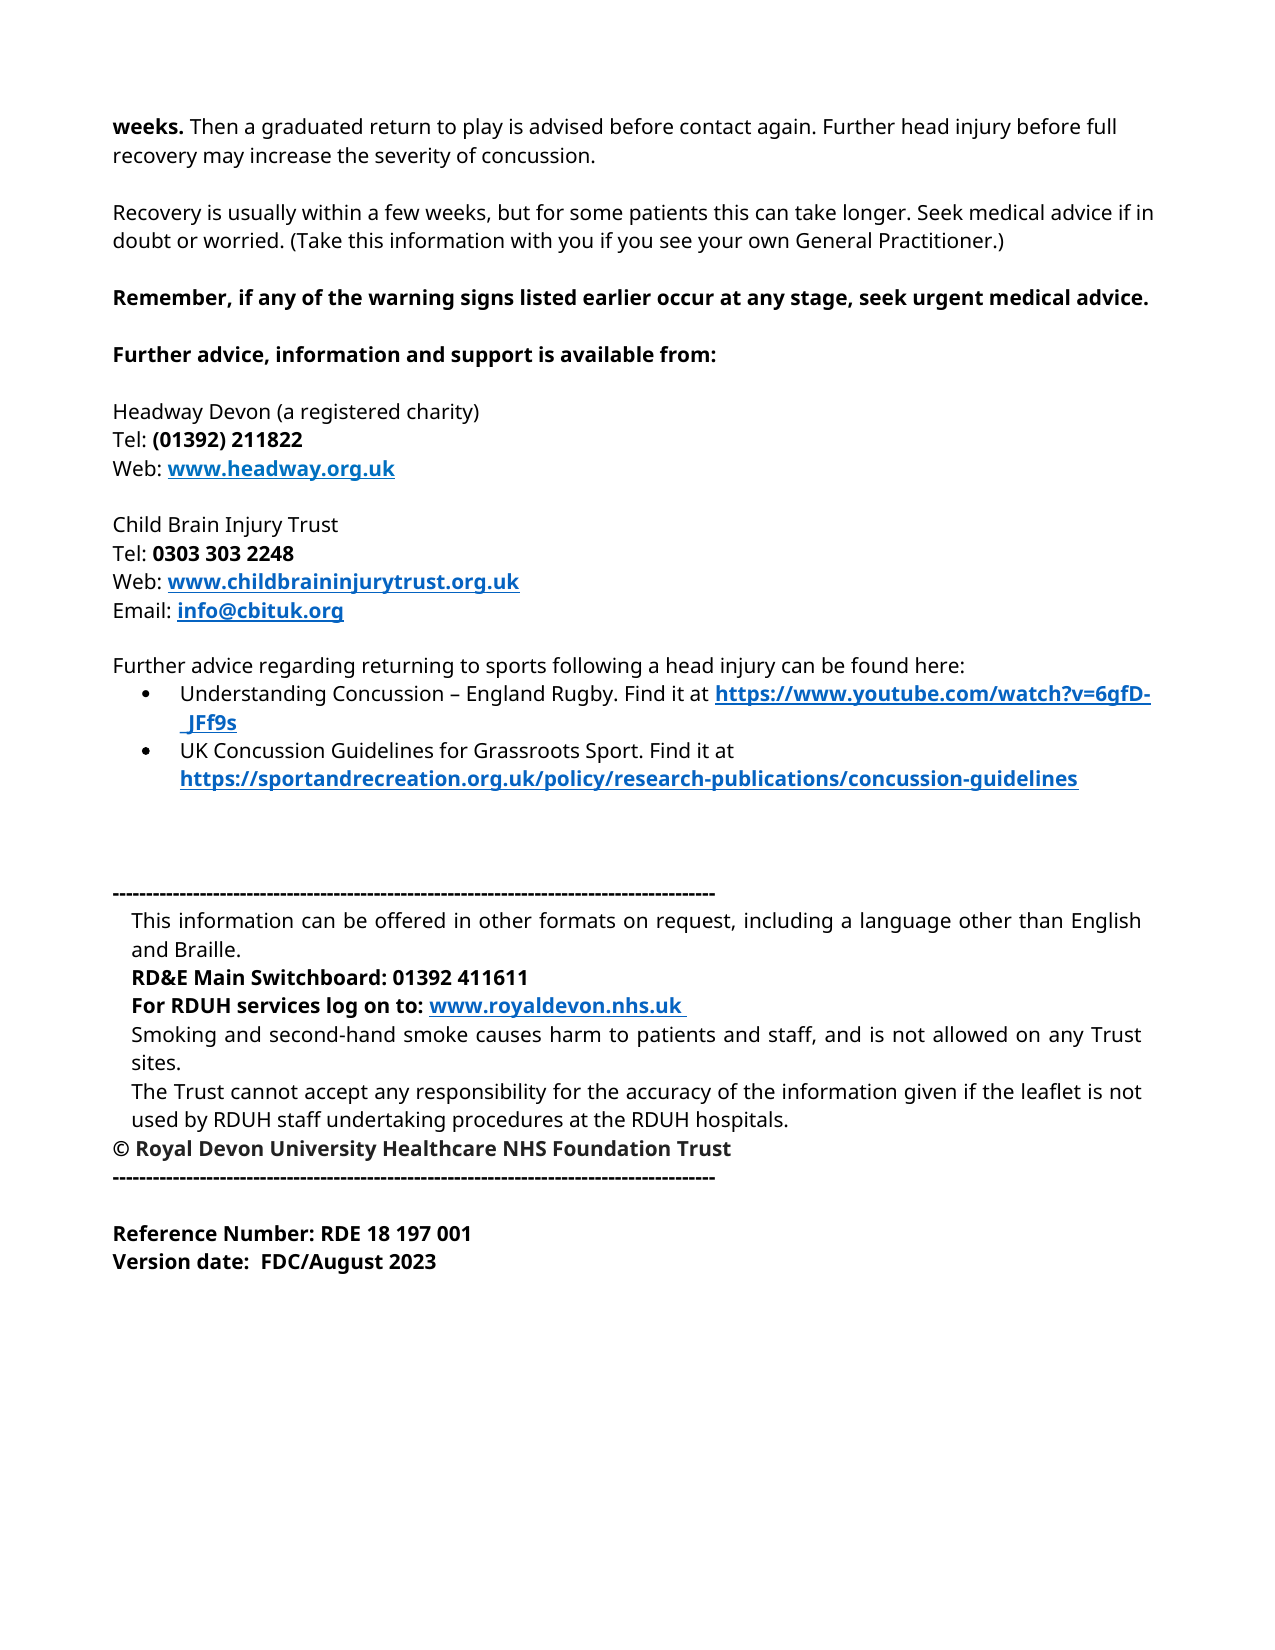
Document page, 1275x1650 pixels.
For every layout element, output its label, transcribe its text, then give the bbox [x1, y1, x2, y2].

text Further advice, information and support is available from: [112, 340, 1162, 368]
text Remember, if any of the warning signs listed earlier occur at any stage, seek urgent medical advice. [112, 283, 1162, 312]
text Recovery is usually within a few weeks, but for some patients this can take longer. Seek medical advice if in doubt or worried. (Take this information with you if you see your own General Practitioner.) [112, 198, 1162, 255]
text For RDUH services log on to: www.royaldevon.nhs.uk [131, 992, 1144, 1020]
text This information can be offered in other formats on request, including a language other than English and Braille. [131, 906, 1144, 963]
text Email: info@cbituk.org [112, 596, 1162, 624]
text © Royal Devon University Healthcare NHS Foundation Trust [112, 1134, 1162, 1162]
text RD&E Main Switchboard: 01392 411611 [131, 963, 1144, 992]
text Version date: FDC/August 2023 [112, 1247, 1162, 1276]
text Smoking and second-hand smoke causes harm to patients and staff, and is not allowed on any Trust sites. [131, 1020, 1144, 1077]
list UK Concussion Guidelines for Grassroots Sport. Find it at https://sportandrecreation.org.uk/policy/research-publications/concussion-guidelines [142, 736, 1162, 793]
text Further advice regarding returning to sports following a head injury can be found here: [112, 651, 1162, 679]
text ------------------------------------------------------------------------------------------ [112, 1162, 1162, 1191]
text Tel: (01392) 211822 [112, 425, 1162, 454]
text Reference Number: RDE 18 197 001 [112, 1219, 1162, 1247]
list Understanding Concussion – England Rugby. Find it at https://www.youtube.com/watch?v=6gfD-_JFf9s [142, 679, 1162, 736]
text The Trust cannot accept any responsibility for the accuracy of the information given if the leaflet is not used by RDUH staff undertaking procedures at the RDUH hospitals. [131, 1077, 1144, 1134]
text Tel: 0303 303 2248 [112, 539, 1162, 567]
text Web: www.headway.org.uk [112, 454, 1162, 482]
text Headway Devon (a registered charity) [112, 397, 1162, 425]
text ------------------------------------------------------------------------------------------ [112, 878, 1162, 906]
text Child Brain Injury Trust [112, 511, 1162, 539]
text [112, 112, 1162, 169]
text Web: www.childbraininjurytrust.org.uk [112, 567, 1162, 596]
